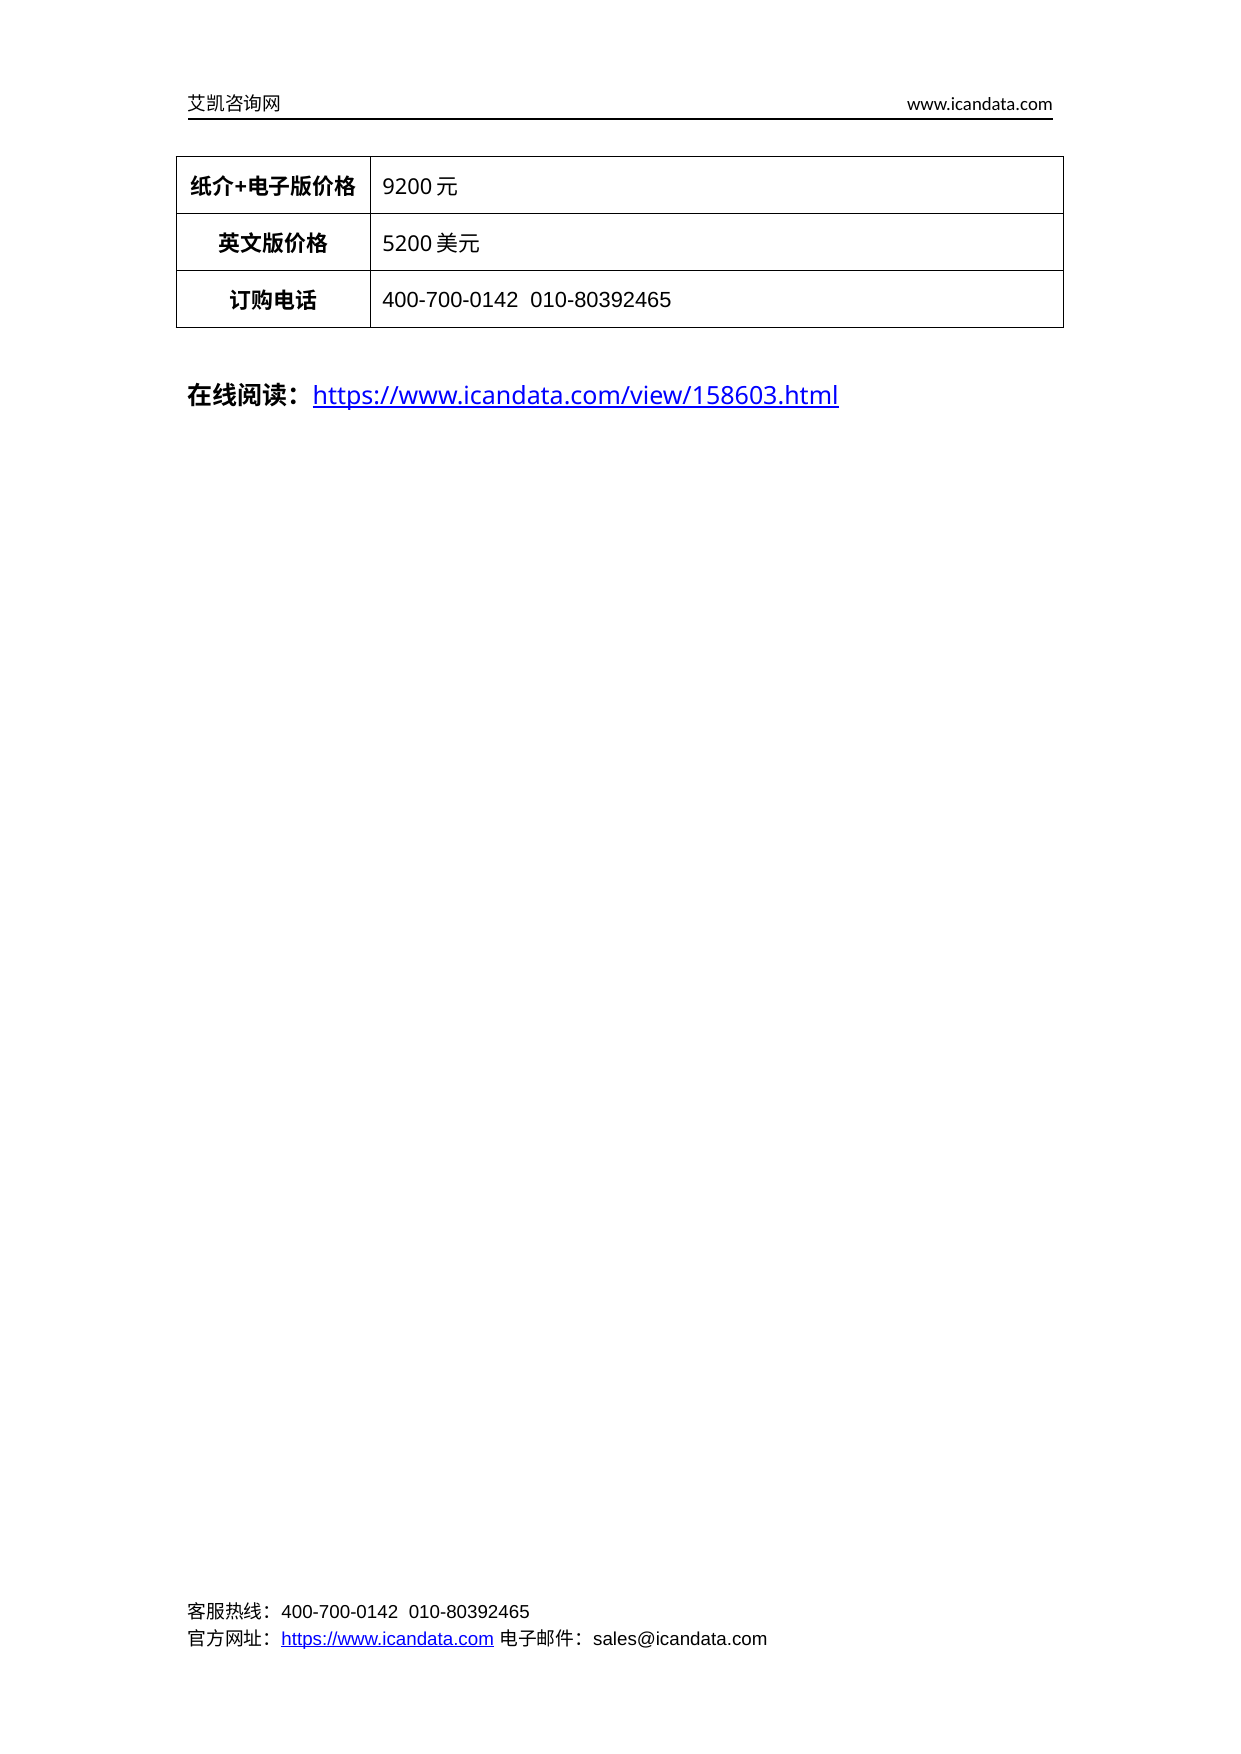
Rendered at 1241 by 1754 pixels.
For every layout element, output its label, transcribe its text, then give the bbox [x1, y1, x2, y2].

text 在线阅读：https://www.icandata.com/view/158603.html [187, 361, 1053, 426]
table_cell 订购电话 [177, 271, 370, 327]
table_cell 英文版价格 [177, 214, 370, 270]
table_cell 纸介+电子版价格 [177, 157, 370, 213]
table_cell 400-700-0142 010-80392465 [371, 271, 1063, 327]
table_cell 5200美元 [371, 214, 1063, 270]
table_cell 9200元 [371, 157, 1063, 213]
